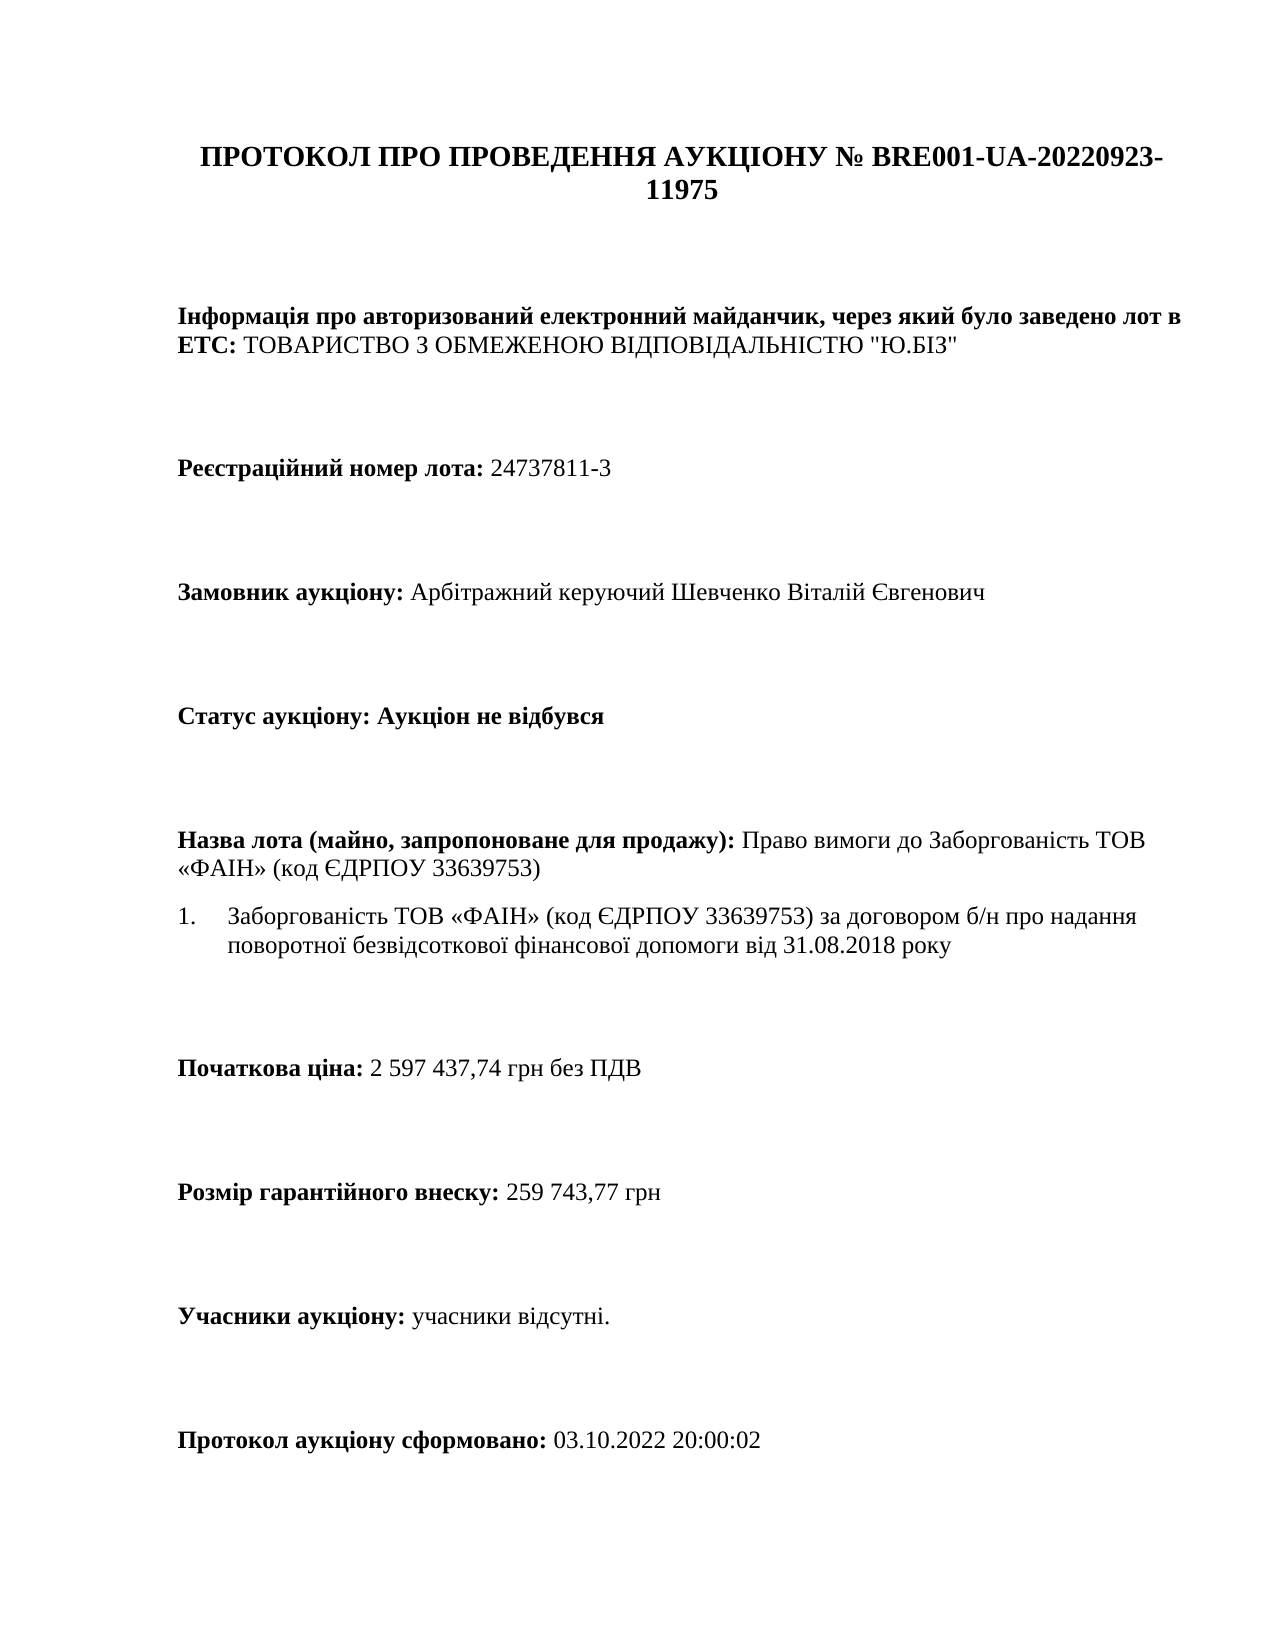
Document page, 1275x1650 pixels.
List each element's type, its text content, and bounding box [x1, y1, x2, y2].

text Учасники аукціону: учасники відсутні. [177, 1301, 1186, 1330]
text Протокол аукціону сформовано: 03.10.2022 20:00:02 [177, 1425, 1186, 1453]
text Статус аукціону: Аукціон не відбувся [177, 701, 1186, 730]
text Розмір гарантійного внеску: 259 743,77 грн [177, 1177, 1186, 1206]
text Інформація про авторизований електронний майданчик, через який було заведено лот в ЕТС: ТОВАРИСТВО З ОБМЕЖЕНОЮ ВІДПОВІДАЛЬНІСТЮ "Ю.БІЗ" [177, 301, 1186, 358]
text Реєстраційний номер лота: 24737811-3 [177, 453, 1186, 482]
text Початкова ціна: 2 597 437,74 грн без ПДВ [177, 1053, 1186, 1082]
text Назва лота (майно, запропоноване для продажу): Право вимоги до Заборгованість ТОВ «ФАІН» (код ЄДРПОУ 33639753) [177, 825, 1186, 882]
subtitle ПРОТОКОЛ ПРО ПРОВЕДЕННЯ АУКЦІОНУ № BRE001-UA-20220923-11975 [177, 139, 1186, 206]
text Замовник аукціону: Арбітражний керуючий Шевченко Віталій Євгенович [177, 577, 1186, 606]
list Заборгованість ТОВ «ФАІН» (код ЄДРПОУ 33639753) за договором б/н про надання поворотної безвідсоткової фінансової допомоги від 31.08.2018 року [177, 901, 1186, 958]
